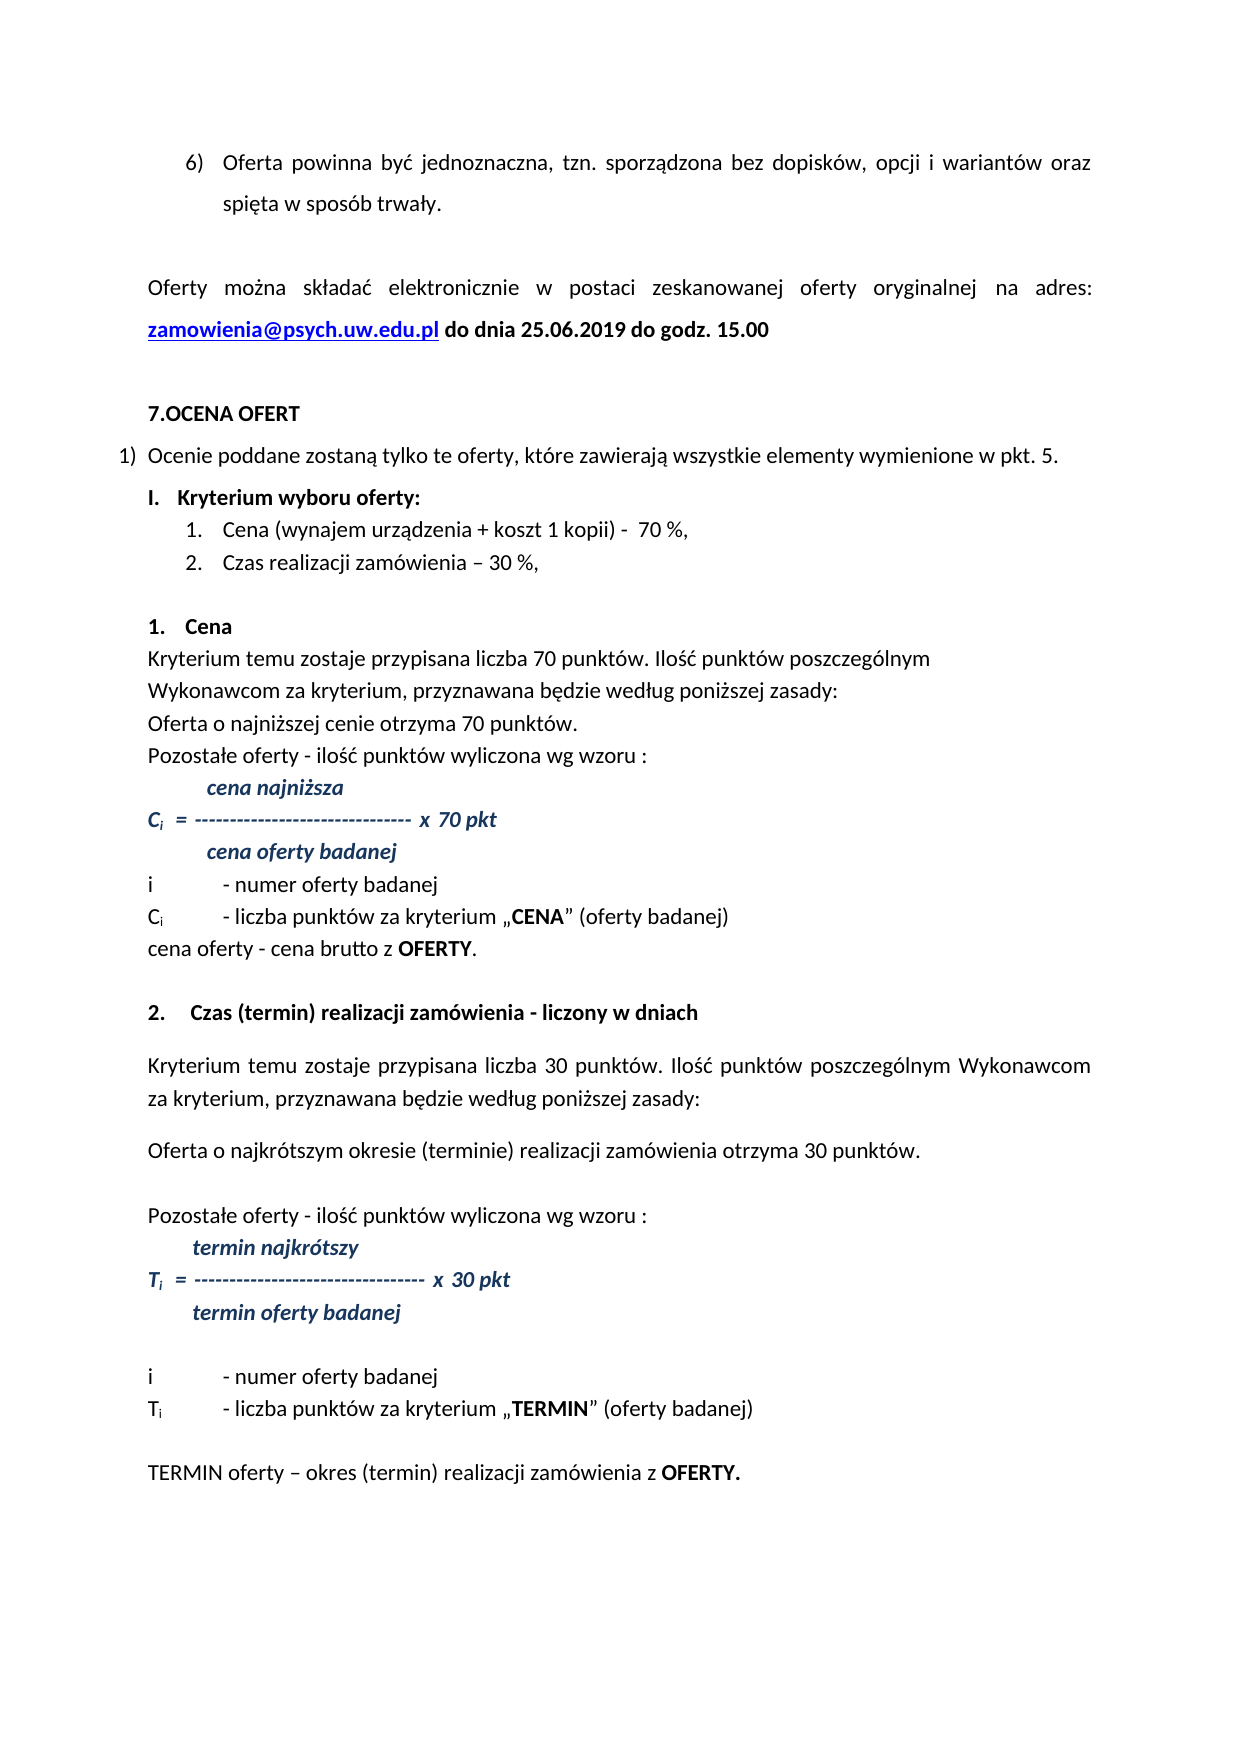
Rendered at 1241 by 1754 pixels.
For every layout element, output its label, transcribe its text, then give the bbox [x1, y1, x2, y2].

text cena oferty badanej [148, 837, 1093, 866]
list Kryterium temu zostaje przypisana liczba 30 punktów. Ilość punktów poszczególnym Wykonawcom za kryterium, przyznawana będzie według poniższej zasady: [148, 1051, 1093, 1112]
text i - numer oferty badanej [148, 1362, 1093, 1390]
text i - numer oferty badanej [148, 870, 1093, 898]
text Pozostałe oferty - ilość punktów wyliczona wg wzoru : [148, 741, 1093, 769]
text termin oferty badanej [148, 1298, 1093, 1326]
text Ti - liczba punktów za kryterium „TERMIN” (oferty badanej) [148, 1394, 1093, 1422]
list Ocenie poddane zostaną tylko te oferty, które zawierają wszystkie elementy wymienione w pkt. 5. [118, 441, 1093, 469]
text Ti = --------------------------------- x 30 pkt [148, 1265, 1093, 1293]
text Ci - liczba punktów za kryterium „CENA” (oferty badanej) [148, 902, 1093, 930]
text Oferty można składać elektronicznie w postaci zeskanowanej oferty oryginalnej na adres: zamowienia@psych.uw.edu.pl do dnia 25.06.2019 do godz. 15.00 [148, 273, 1093, 343]
list Czas realizacji zamówienia – 30 %, [185, 548, 1093, 576]
text Wykonawcom za kryterium, przyznawana będzie według poniższej zasady: [148, 677, 1093, 704]
text TERMIN oferty – okres (termin) realizacji zamówienia z OFERTY. [148, 1458, 1093, 1487]
list Kryterium wyboru oferty: [148, 483, 1093, 511]
text Oferta o najkrótszym okresie (terminie) realizacji zamówienia otrzyma 30 punktów. [148, 1137, 1093, 1165]
text cena najniższa [148, 773, 1093, 801]
text Kryterium temu zostaje przypisana liczba 70 punktów. Ilość punktów poszczególnym [148, 644, 1093, 672]
list Cena [148, 612, 1093, 640]
text Ci = ------------------------------- x 70 pkt [148, 805, 1093, 833]
list Cena (wynajem urządzenia + koszt 1 kopii) - 70 %, [185, 516, 1093, 544]
list Czas (termin) realizacji zamówienia - liczony w dniach [148, 998, 1093, 1026]
text Pozostałe oferty - ilość punktów wyliczona wg wzoru : [148, 1201, 1093, 1229]
text Oferta o najniższej cenie otrzyma 70 punktów. [148, 709, 1093, 737]
list Oferta powinna być jednoznaczna, tzn. sporządzona bez dopisków, opcji i wariantów oraz spięta w sposób trwały. [185, 148, 1093, 218]
text cena oferty - cena brutto z OFERTY. [148, 934, 1093, 962]
text termin najkrótszy [148, 1233, 1093, 1261]
text 7.OCENA OFERT [148, 399, 1093, 427]
